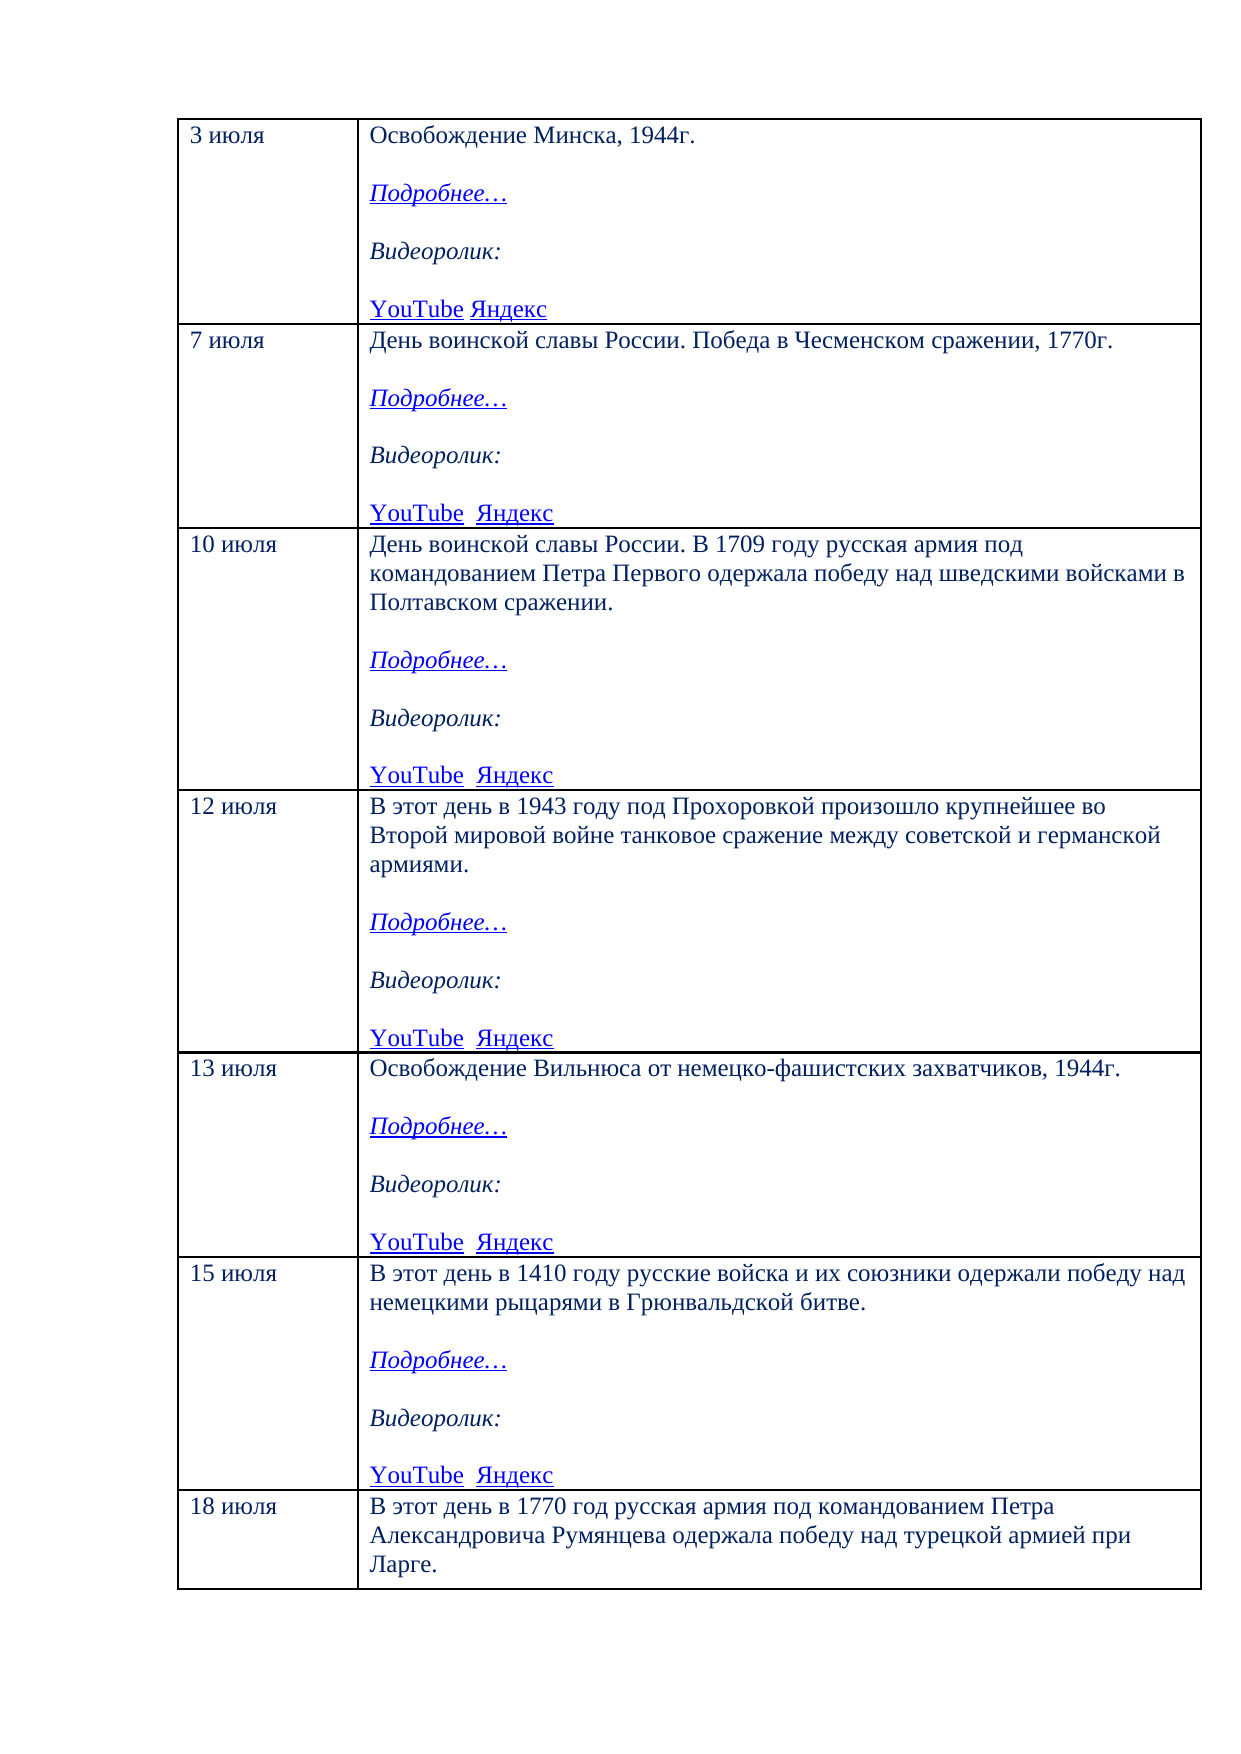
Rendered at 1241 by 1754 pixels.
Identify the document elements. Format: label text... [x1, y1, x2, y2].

table_cell В этот день в 1410 году русские войска и их союзники одержали победу над немецкими рыцарями в Грюнвальдской битве. Подробнее… Видеоролик: YouTube Яндекс [359, 1258, 1200, 1489]
table_cell 18 июля [179, 1491, 357, 1588]
table_header 3 июля [179, 120, 357, 323]
table_cell 7 июля [179, 325, 357, 527]
table_cell 12 июля [179, 791, 357, 1051]
table_cell В этот день в 1943 году под Прохоровкой произошло крупнейшее во Второй мировой войне танковое сражение между советской и германской армиями. Подробнее… Видеоролик: YouTube Яндекс [359, 791, 1200, 1051]
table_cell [359, 1491, 1200, 1588]
table_cell Освобождение Вильнюса от немецко-фашистских захватчиков, 1944г. Подробнее… Видеоролик: YouTube Яндекс [359, 1054, 1200, 1256]
table_cell 13 июля [179, 1054, 357, 1256]
table_cell 10 июля [179, 529, 357, 789]
table_cell День воинской славы России. Победа в Чесменском сражении, 1770г. Подробнее… Видеоролик: YouTube Яндекс [359, 325, 1200, 527]
table_cell 15 июля [179, 1258, 357, 1489]
table_header Освобождение Минска, 1944г. Подробнее… Видеоролик: YouTube Яндекс [359, 120, 1200, 323]
table_cell День воинской славы России. В 1709 году русская армия под командованием Петра Первого одержала победу над шведскими войсками в Полтавском сражении. Подробнее… Видеоролик: YouTube Яндекс [359, 529, 1200, 789]
